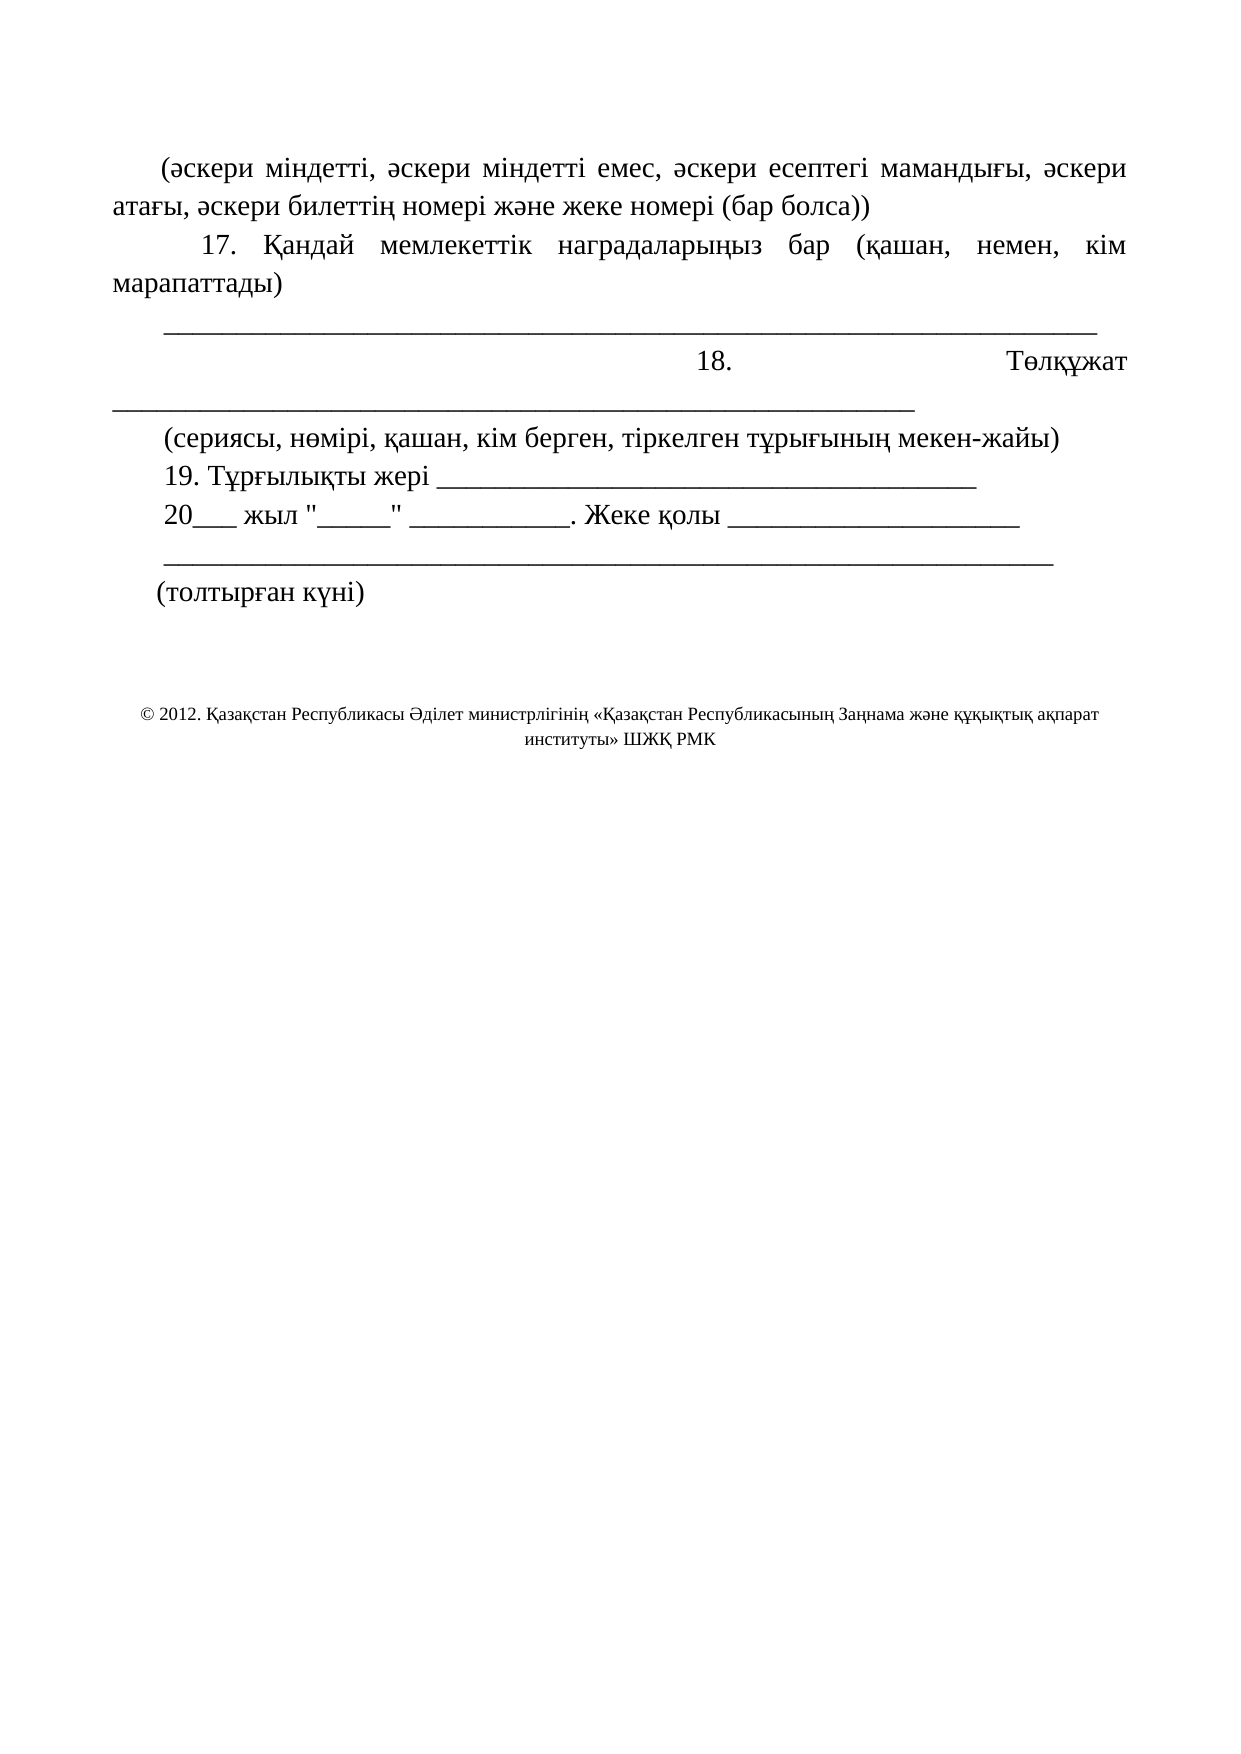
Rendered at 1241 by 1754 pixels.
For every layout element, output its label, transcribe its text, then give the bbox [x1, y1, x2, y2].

text (толтырған күні) [112, 574, 1128, 607]
text _____________________________________________________________ [112, 535, 1128, 569]
text 19. Тұрғылықты жері _____________________________________ [112, 458, 1128, 492]
text 18. Төлқұжат _______________________________________________________ [112, 343, 1128, 415]
text (әскери міндетті, әскери міндетті емес, әскери есептегі мамандығы, әскери атағы, әскери билеттің номері және жеке номері (бар болса)) [112, 150, 1128, 222]
text ________________________________________________________________ [112, 304, 1128, 338]
text © 2012. Қазақстан Республикасы Әділет министрлігінің «Қазақстан Республикасының Заңнама және құқықтық ақпарат институты» ШЖҚ РМК [112, 703, 1128, 749]
text 20___ жыл "_____" ___________. Жеке қолы ____________________ [112, 497, 1128, 530]
text (сериясы, нөмірі, қашан, кім берген, тіркелген тұрығының мекен-жайы) [112, 420, 1128, 453]
text 17. Қандай мемлекеттік наградаларыңыз бар (қашан, немен, кім марапаттады) [112, 227, 1128, 299]
